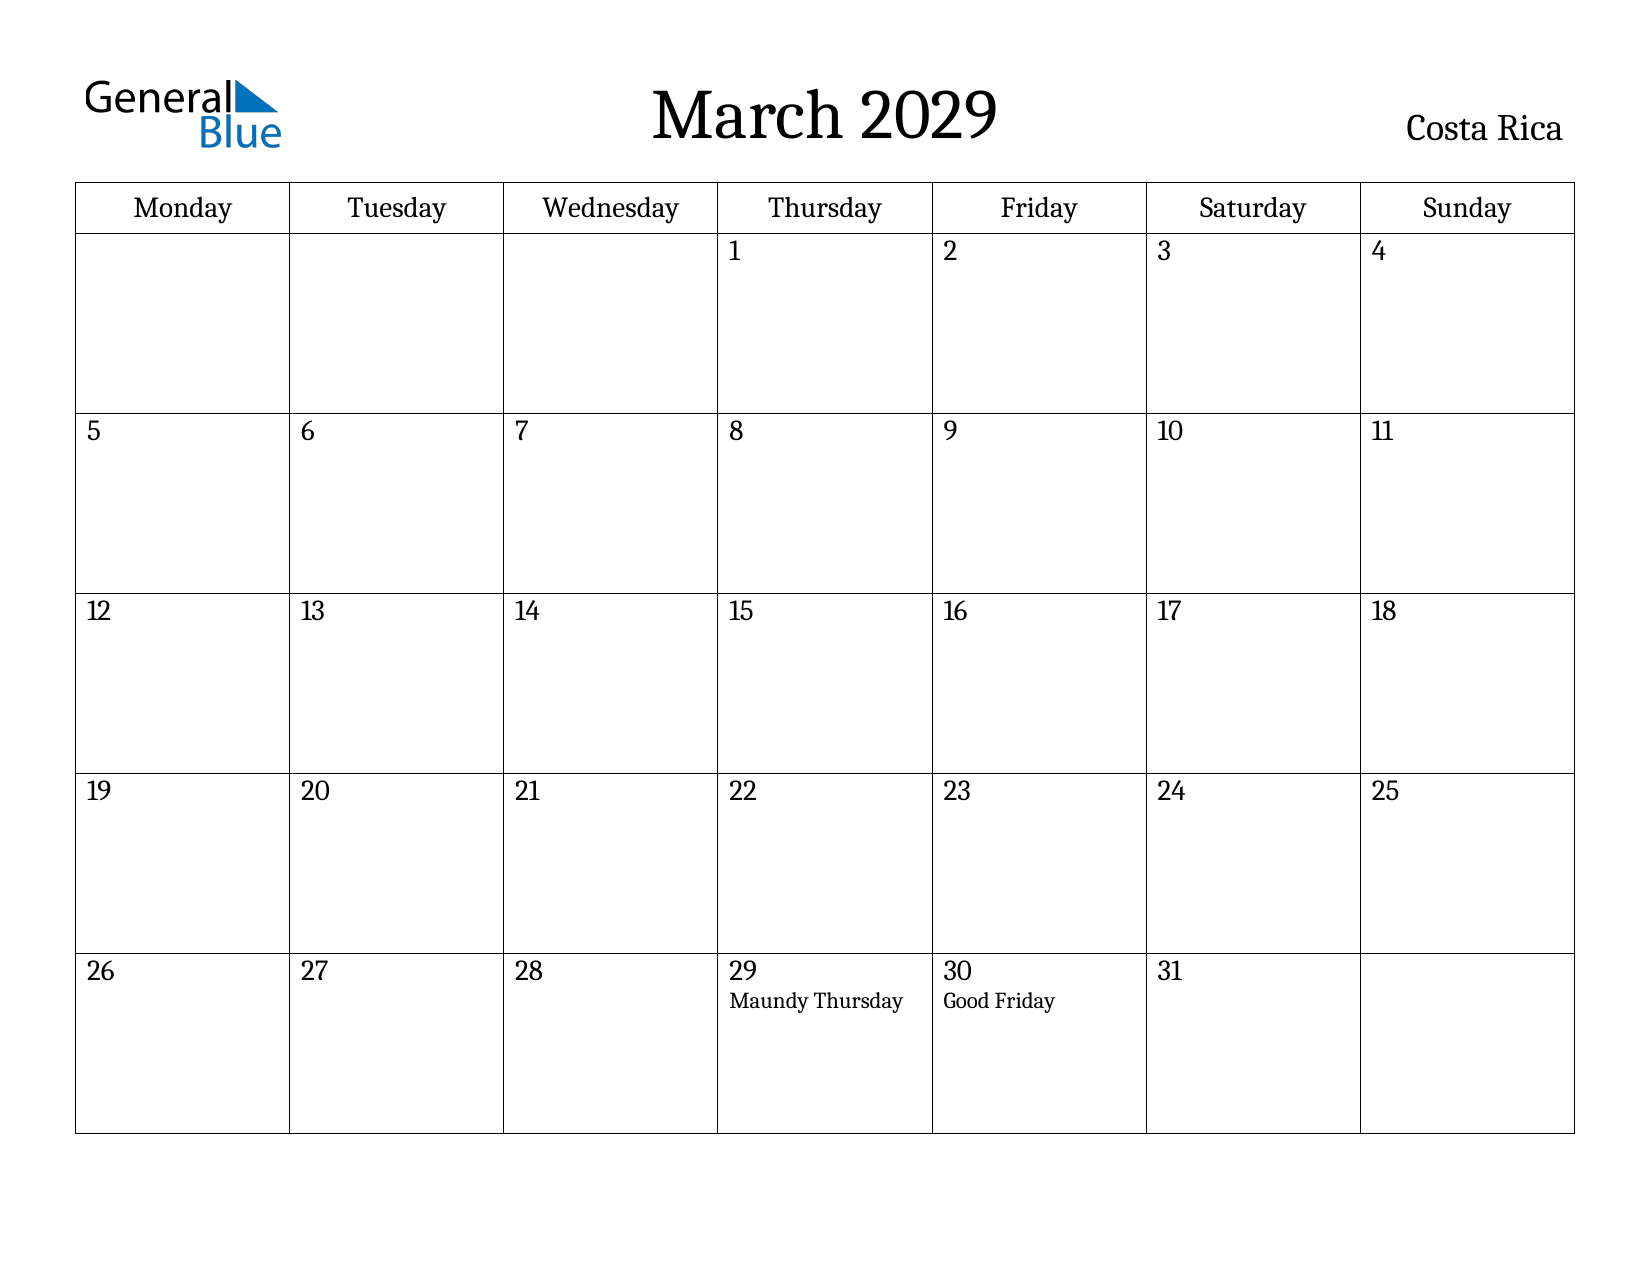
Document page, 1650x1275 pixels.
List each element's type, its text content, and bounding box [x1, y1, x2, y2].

table_cell [76, 988, 289, 1133]
table_cell Saturday [1147, 183, 1360, 233]
table_cell [504, 808, 717, 953]
table_cell [1147, 627, 1360, 773]
table_cell [1147, 988, 1360, 1133]
table_cell Monday [76, 183, 289, 233]
table_cell [290, 627, 503, 773]
table_cell [76, 627, 289, 773]
table_cell 31 [1147, 954, 1360, 987]
table_cell 15 [718, 594, 932, 627]
table_cell 29 [718, 954, 932, 987]
table_cell 30 [933, 954, 1146, 987]
table_cell Maundy Thursday [718, 988, 932, 1133]
table_cell [504, 234, 717, 267]
table_cell 28 [504, 954, 717, 987]
table_cell 22 [718, 774, 932, 807]
table_cell [933, 808, 1146, 953]
table_cell [504, 988, 717, 1133]
table_cell [1147, 808, 1360, 953]
table_cell [1147, 267, 1360, 413]
table_cell 26 [76, 954, 289, 987]
table_cell [290, 267, 503, 413]
table_cell [290, 808, 503, 953]
table_cell [1361, 988, 1574, 1133]
table_cell [76, 808, 289, 953]
table_cell [718, 448, 932, 593]
table_cell 21 [504, 774, 717, 807]
table_cell [290, 448, 503, 593]
table_cell [504, 267, 717, 413]
table_cell 16 [933, 594, 1146, 627]
table_header March 2029 [504, 75, 1146, 182]
table_cell [1361, 627, 1574, 773]
table_cell [718, 808, 932, 953]
table_cell [933, 627, 1146, 773]
table_header [76, 75, 503, 182]
table_cell 27 [290, 954, 503, 987]
picture [86, 80, 281, 148]
table_cell [290, 234, 503, 267]
table_cell Good Friday [933, 988, 1146, 1133]
table_cell 18 [1361, 594, 1574, 627]
table_cell [504, 448, 717, 593]
table_cell 5 [76, 414, 289, 447]
table_cell 3 [1147, 234, 1360, 267]
table_cell [933, 448, 1146, 593]
table_cell 12 [76, 594, 289, 627]
table_cell [1147, 448, 1360, 593]
table_cell [290, 988, 503, 1133]
table_cell 9 [933, 414, 1146, 447]
table_cell Thursday [718, 183, 932, 233]
table_cell 8 [718, 414, 932, 447]
table_cell Sunday [1361, 183, 1574, 233]
table_cell 10 [1147, 414, 1360, 447]
table_cell [76, 234, 289, 267]
table_cell [933, 267, 1146, 413]
table_cell 17 [1147, 594, 1360, 627]
table_cell [1361, 808, 1574, 953]
table_cell 23 [933, 774, 1146, 807]
table_cell 24 [1147, 774, 1360, 807]
table_cell [76, 267, 289, 413]
table_cell 13 [290, 594, 503, 627]
table_cell Wednesday [504, 183, 717, 233]
table_cell [76, 448, 289, 593]
table_cell 6 [290, 414, 503, 447]
table_cell [1361, 954, 1574, 987]
table_header Costa Rica [1146, 75, 1574, 182]
table_cell 4 [1361, 234, 1574, 267]
table_cell Friday [933, 183, 1146, 233]
table_cell 1 [718, 234, 932, 267]
table_cell 2 [933, 234, 1146, 267]
table_cell [718, 267, 932, 413]
table_cell 19 [76, 774, 289, 807]
table_cell [1361, 267, 1574, 413]
table_cell 20 [290, 774, 503, 807]
table_cell [1361, 448, 1574, 593]
table_cell 11 [1361, 414, 1574, 447]
table_cell Tuesday [290, 183, 503, 233]
table_cell 7 [504, 414, 717, 447]
table_cell 14 [504, 594, 717, 627]
table_cell 25 [1361, 774, 1574, 807]
table_cell [718, 627, 932, 773]
table_cell [504, 627, 717, 773]
